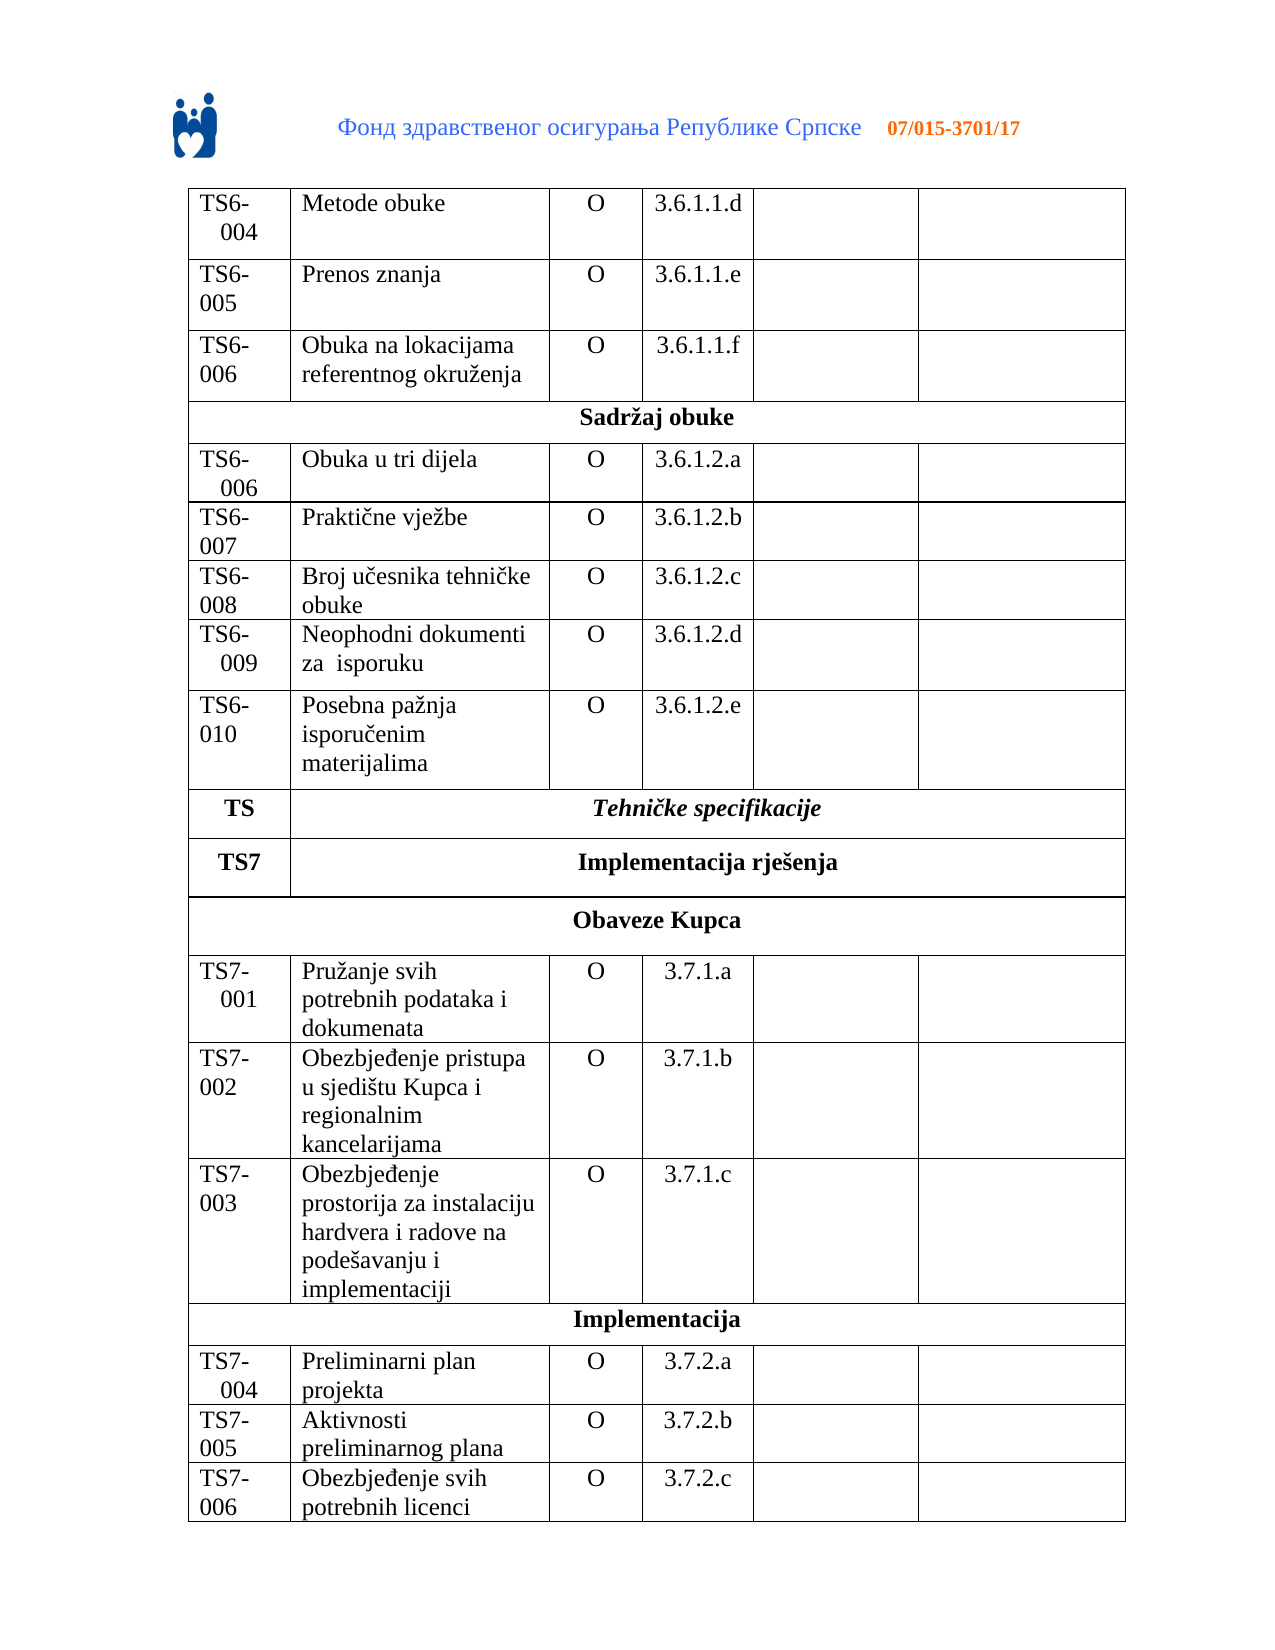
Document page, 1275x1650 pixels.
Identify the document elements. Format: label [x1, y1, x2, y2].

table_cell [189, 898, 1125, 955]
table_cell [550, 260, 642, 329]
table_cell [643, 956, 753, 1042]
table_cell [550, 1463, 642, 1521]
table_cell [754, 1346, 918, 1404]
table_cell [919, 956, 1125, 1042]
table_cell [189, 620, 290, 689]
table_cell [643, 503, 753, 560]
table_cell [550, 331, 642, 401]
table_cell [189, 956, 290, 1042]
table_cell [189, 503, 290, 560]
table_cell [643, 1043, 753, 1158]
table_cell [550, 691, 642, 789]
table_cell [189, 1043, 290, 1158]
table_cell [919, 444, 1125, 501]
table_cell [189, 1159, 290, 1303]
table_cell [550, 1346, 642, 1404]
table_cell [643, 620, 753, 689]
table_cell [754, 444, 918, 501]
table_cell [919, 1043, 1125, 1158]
picture [169, 92, 221, 159]
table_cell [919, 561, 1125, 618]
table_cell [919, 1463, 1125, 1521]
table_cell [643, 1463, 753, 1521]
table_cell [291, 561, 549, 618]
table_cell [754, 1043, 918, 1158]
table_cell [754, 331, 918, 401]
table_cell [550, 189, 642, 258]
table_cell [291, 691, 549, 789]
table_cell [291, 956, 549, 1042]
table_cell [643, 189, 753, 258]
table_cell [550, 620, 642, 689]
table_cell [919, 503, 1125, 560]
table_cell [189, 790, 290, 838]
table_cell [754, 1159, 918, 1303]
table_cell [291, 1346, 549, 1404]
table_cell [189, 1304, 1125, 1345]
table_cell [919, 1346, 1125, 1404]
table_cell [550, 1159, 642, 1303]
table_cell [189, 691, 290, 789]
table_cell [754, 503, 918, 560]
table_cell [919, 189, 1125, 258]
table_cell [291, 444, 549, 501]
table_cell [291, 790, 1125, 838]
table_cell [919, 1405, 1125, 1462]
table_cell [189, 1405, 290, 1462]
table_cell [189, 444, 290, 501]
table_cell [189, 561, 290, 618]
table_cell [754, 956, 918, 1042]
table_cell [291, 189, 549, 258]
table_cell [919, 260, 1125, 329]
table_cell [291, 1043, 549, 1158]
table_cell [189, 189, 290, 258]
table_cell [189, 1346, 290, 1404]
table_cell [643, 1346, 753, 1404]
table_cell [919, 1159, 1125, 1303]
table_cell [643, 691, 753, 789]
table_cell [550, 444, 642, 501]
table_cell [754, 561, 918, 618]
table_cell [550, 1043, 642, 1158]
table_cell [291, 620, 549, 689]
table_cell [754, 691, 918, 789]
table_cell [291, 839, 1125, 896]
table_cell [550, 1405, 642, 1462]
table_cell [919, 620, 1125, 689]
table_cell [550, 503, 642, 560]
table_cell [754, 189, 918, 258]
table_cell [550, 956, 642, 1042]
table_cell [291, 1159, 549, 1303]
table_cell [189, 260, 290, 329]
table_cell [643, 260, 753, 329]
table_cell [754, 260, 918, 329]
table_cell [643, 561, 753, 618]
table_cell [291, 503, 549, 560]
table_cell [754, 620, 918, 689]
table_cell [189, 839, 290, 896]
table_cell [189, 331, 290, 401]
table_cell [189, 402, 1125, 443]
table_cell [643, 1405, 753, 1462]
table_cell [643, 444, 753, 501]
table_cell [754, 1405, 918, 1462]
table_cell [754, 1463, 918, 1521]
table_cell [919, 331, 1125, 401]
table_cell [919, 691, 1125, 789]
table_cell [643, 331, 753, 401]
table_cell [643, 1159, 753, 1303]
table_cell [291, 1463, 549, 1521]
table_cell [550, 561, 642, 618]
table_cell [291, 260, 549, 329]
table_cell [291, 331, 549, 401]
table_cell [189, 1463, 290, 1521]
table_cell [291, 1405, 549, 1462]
